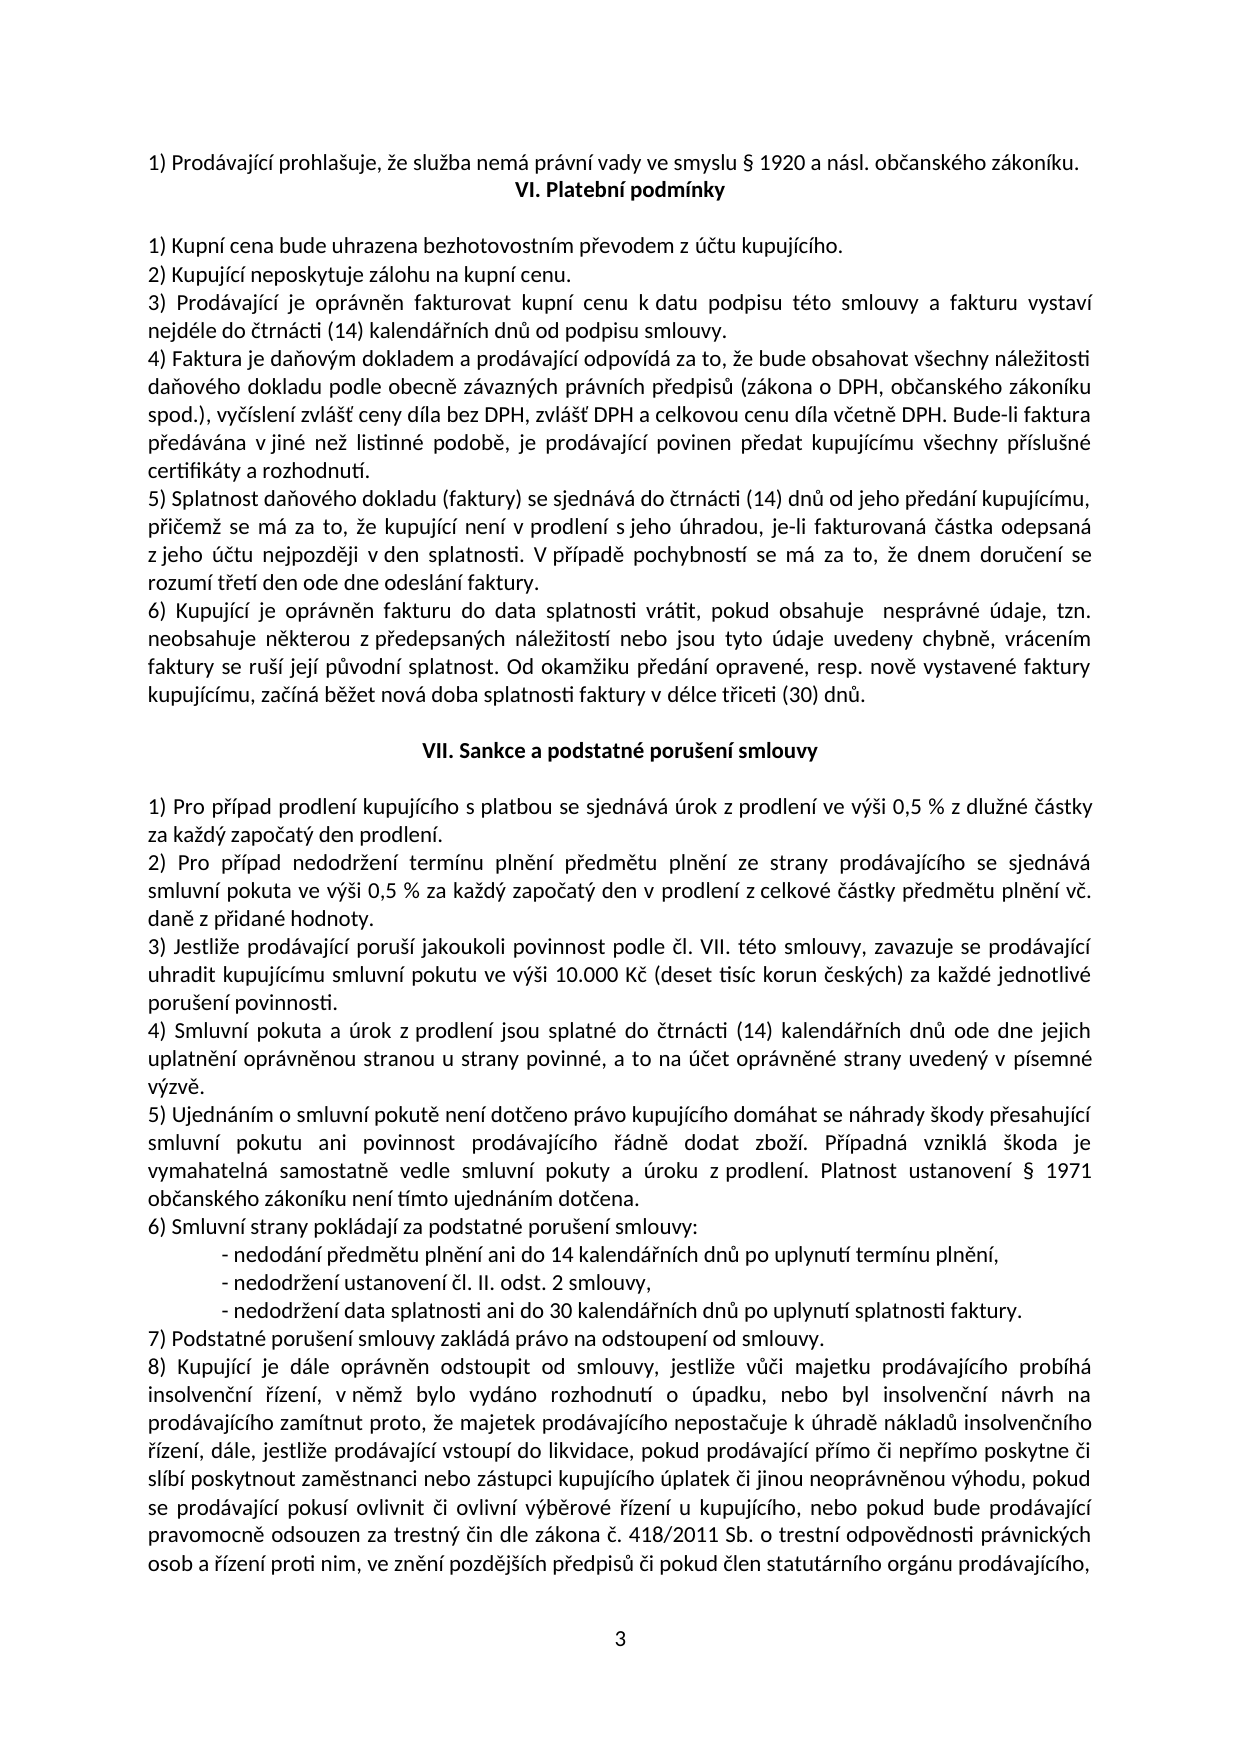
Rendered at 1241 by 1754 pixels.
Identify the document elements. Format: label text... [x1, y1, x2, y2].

text 2) Pro případ nedodržení termínu plnění předmětu plnění ze strany prodávajícího se sjednává smluvní pokuta ve výši 0,5 % za každý započatý den v prodlení z celkové částky předmětu plnění vč. daně z přidané hodnoty. [148, 848, 1093, 932]
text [148, 1352, 1093, 1577]
text 7) Podstatné porušení smlouvy zakládá právo na odstoupení od smlouvy. [148, 1324, 1093, 1352]
text - nedodání předmětu plnění ani do 14 kalendářních dnů po uplynutí termínu plnění, [148, 1240, 1093, 1268]
text 1) Kupní cena bude uhrazena bezhotovostním převodem z účtu kupujícího. [148, 232, 1093, 260]
text 4) Faktura je daňovým dokladem a prodávající odpovídá za to, že bude obsahovat všechny náležitosti daňového dokladu podle obecně závazných právních předpisů (zákona o DPH, občanského zákoníku spod.), vyčíslení zvlášť ceny díla bez DPH, zvlášť DPH a celkovou cenu díla včetně DPH. Bude-li faktura předávána v jiné než listinné podobě, je prodávající povinen předat kupujícímu všechny příslušné certifikáty a rozhodnutí. [148, 344, 1093, 484]
text 5) Ujednáním o smluvní pokutě není dotčeno právo kupujícího domáhat se náhrady škody přesahující smluvní pokutu ani povinnost prodávajícího řádně dodat zboží. Případná vzniklá škoda je vymahatelná samostatně vedle smluvní pokuty a úroku z prodlení. Platnost ustanovení § 1971 občanského zákoníku není tímto ujednáním dotčena. [148, 1100, 1093, 1212]
text 4) Smluvní pokuta a úrok z prodlení jsou splatné do čtrnácti (14) kalendářních dnů ode dne jejich uplatnění oprávněnou stranou u strany povinné, a to na účet oprávněné strany uvedený v písemné výzvě. [148, 1016, 1093, 1100]
text 1) Pro případ prodlení kupujícího s platbou se sjednává úrok z prodlení ve výši 0,5 % z dlužné částky za každý započatý den prodlení. [148, 792, 1093, 848]
text 2) Kupující neposkytuje zálohu na kupní cenu. [148, 260, 1093, 288]
text 3) Jestliže prodávající poruší jakoukoli povinnost podle čl. VII. této smlouvy, zavazuje se prodávající uhradit kupujícímu smluvní pokutu ve výši 10.000 Kč (deset tisíc korun českých) za každé jednotlivé porušení povinnosti. [148, 932, 1093, 1016]
text - nedodržení data splatnosti ani do 30 kalendářních dnů po uplynutí splatnosti faktury. [221, 1296, 1093, 1324]
text 1) Prodávající prohlašuje, že služba nemá právní vady ve smyslu § 1920 a násl. občanského zákoníku. [148, 148, 1093, 176]
text VI. Platební podmínky [148, 176, 1093, 204]
text 6) Smluvní strany pokládají za podstatné porušení smlouvy: [148, 1212, 1093, 1240]
text - nedodržení ustanovení čl. II. odst. 2 smlouvy, [148, 1268, 1093, 1296]
text 5) Splatnost daňového dokladu (faktury) se sjednává do čtrnácti (14) dnů od jeho předání kupujícímu, přičemž se má za to, že kupující není v prodlení s jeho úhradou, je-li fakturovaná částka odepsaná z jeho účtu nejpozději v den splatnosti. V případě pochybností se má za to, že dnem doručení se rozumí třetí den ode dne odeslání faktury. [148, 484, 1093, 596]
text VII. Sankce a podstatné porušení smlouvy [148, 736, 1093, 764]
text 3) Prodávající je oprávněn fakturovat kupní cenu k datu podpisu této smlouvy a fakturu vystaví nejdéle do čtrnácti (14) kalendářních dnů od podpisu smlouvy. [148, 288, 1093, 344]
text 6) Kupující je oprávněn fakturu do data splatnosti vrátit, pokud obsahuje nesprávné údaje, tzn. neobsahuje některou z předepsaných náležitostí nebo jsou tyto údaje uvedeny chybně, vrácením faktury se ruší její původní splatnost. Od okamžiku předání opravené, resp. nově vystavené faktury kupujícímu, začíná běžet nová doba splatnosti faktury v délce třiceti (30) dnů. [148, 596, 1093, 708]
